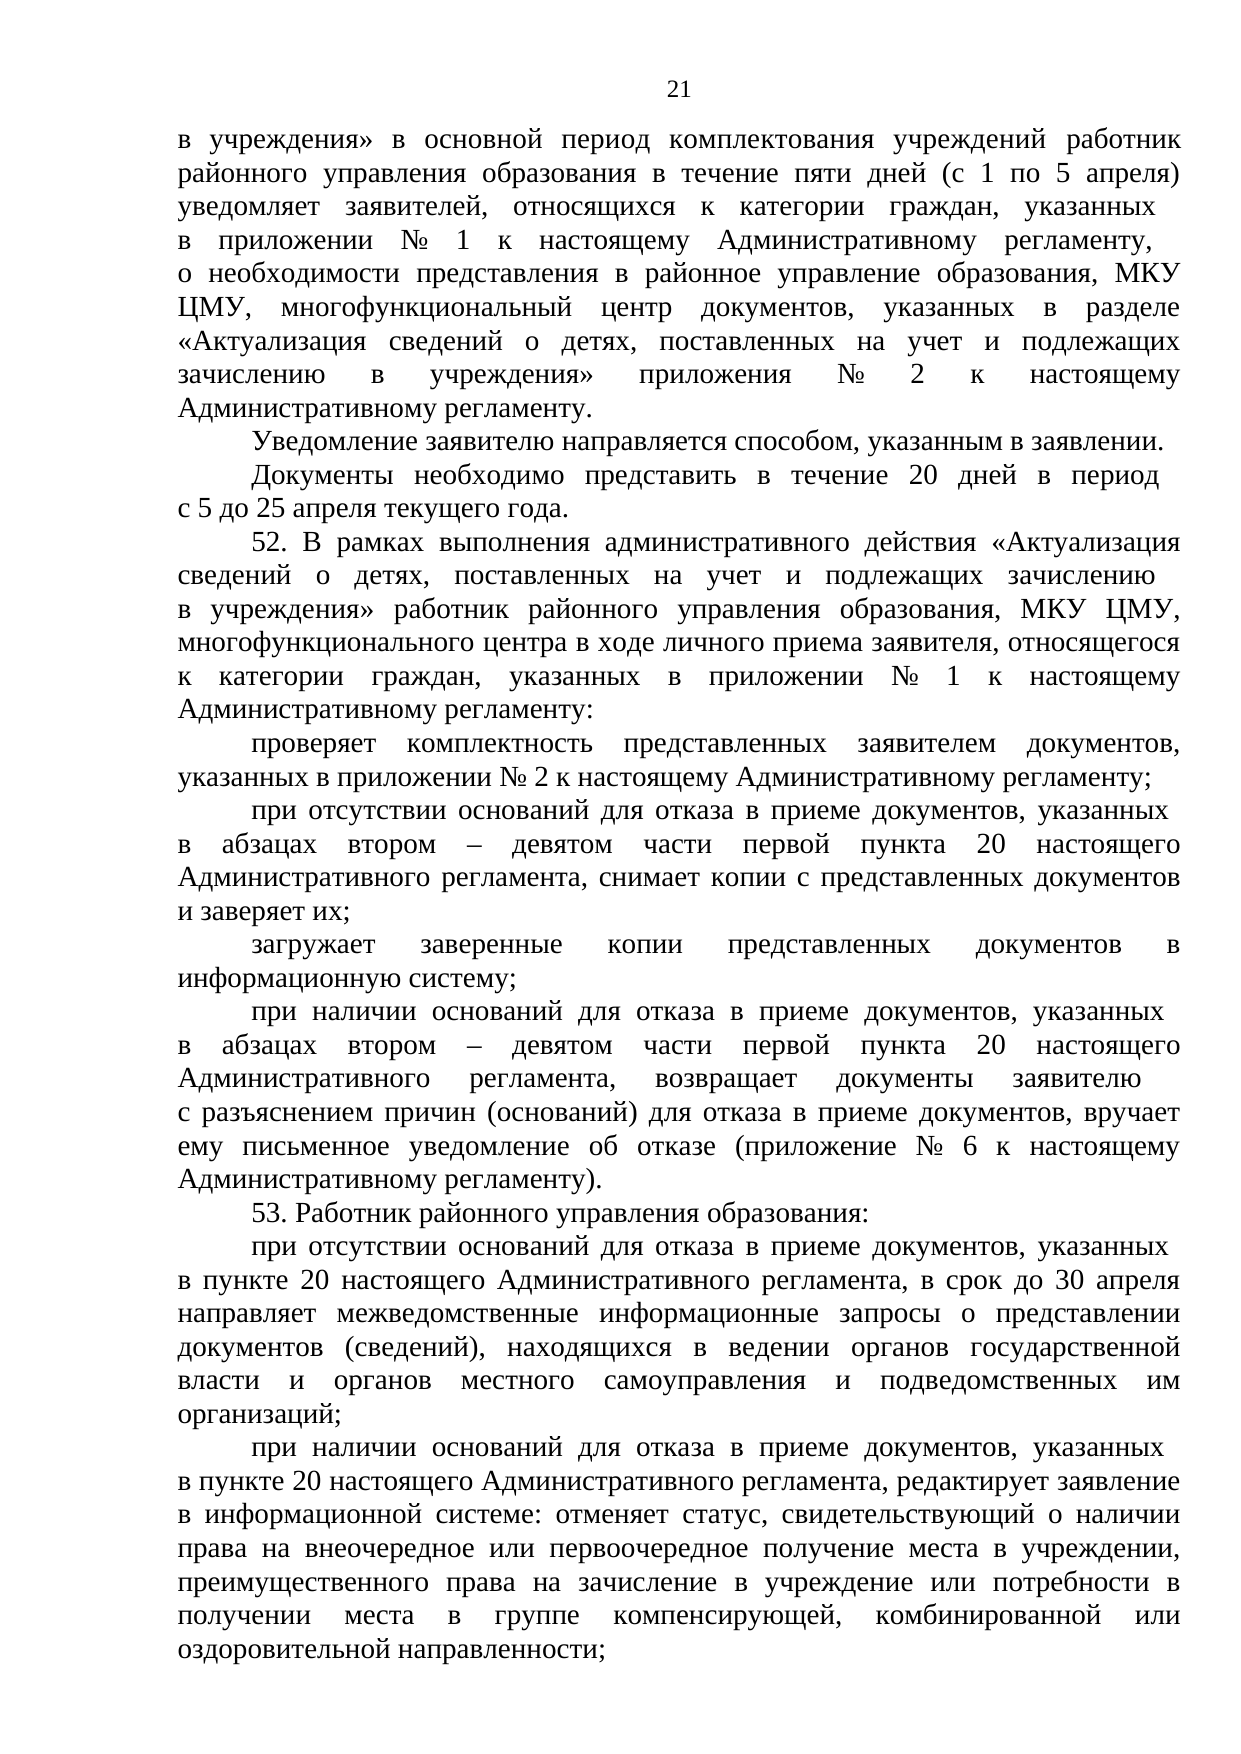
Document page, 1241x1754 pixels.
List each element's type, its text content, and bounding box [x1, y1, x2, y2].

text при наличии оснований для отказа в приеме документов, указанных в абзацах втором – девятом части первой пункта 20 настоящего Административного регламента, возвращает документы заявителю с разъяснением причин (оснований) для отказа в приеме документов, вручает ему письменное уведомление об отказе (приложение № 6 к настоящему Административному регламенту). [177, 993, 1181, 1195]
text при отсутствии оснований для отказа в приеме документов, указанных в пункте 20 настоящего Административного регламента, в срок до 30 апреля направляет межведомственные информационные запросы о представлении документов (сведений), находящихся в ведении органов государственной власти и органов местного самоуправления и подведомственных им организаций; [177, 1228, 1181, 1429]
text Документы необходимо представить в течение 20 дней в период с 5 до 25 апреля текущего года. [177, 457, 1181, 524]
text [177, 121, 1181, 423]
text 52. В рамках выполнения административного действия «Актуализация сведений о детях, поставленных на учет и подлежащих зачислению в учреждения» работник районного управления образования, МКУ ЦМУ, многофункционального центра в ходе личного приема заявителя, относящегося к категории граждан, указанных в приложении № 1 к настоящему Административному регламенту: [177, 524, 1181, 725]
text Уведомление заявителю направляется способом, указанным в заявлении. [177, 423, 1181, 457]
text проверяет комплектность представленных заявителем документов, указанных в приложении № 2 к настоящему Административному регламенту; [177, 725, 1181, 792]
text при наличии оснований для отказа в приеме документов, указанных в пункте 20 настоящего Административного регламента, редактирует заявление в информационной системе: отменяет статус, свидетельствующий о наличии права на внеочередное или первоочередное получение места в учреждении, преимущественного права на зачисление в учреждение или потребности в получении места в группе компенсирующей, комбинированной или оздоровительной направленности; [177, 1429, 1181, 1664]
text при отсутствии оснований для отказа в приеме документов, указанных в абзацах втором – девятом части первой пункта 20 настоящего Административного регламента, снимает копии с представленных документов и заверяет их; [177, 792, 1181, 926]
text 53. Работник районного управления образования: [177, 1195, 1181, 1228]
text загружает заверенные копии представленных документов в информационную систему; [177, 926, 1181, 993]
